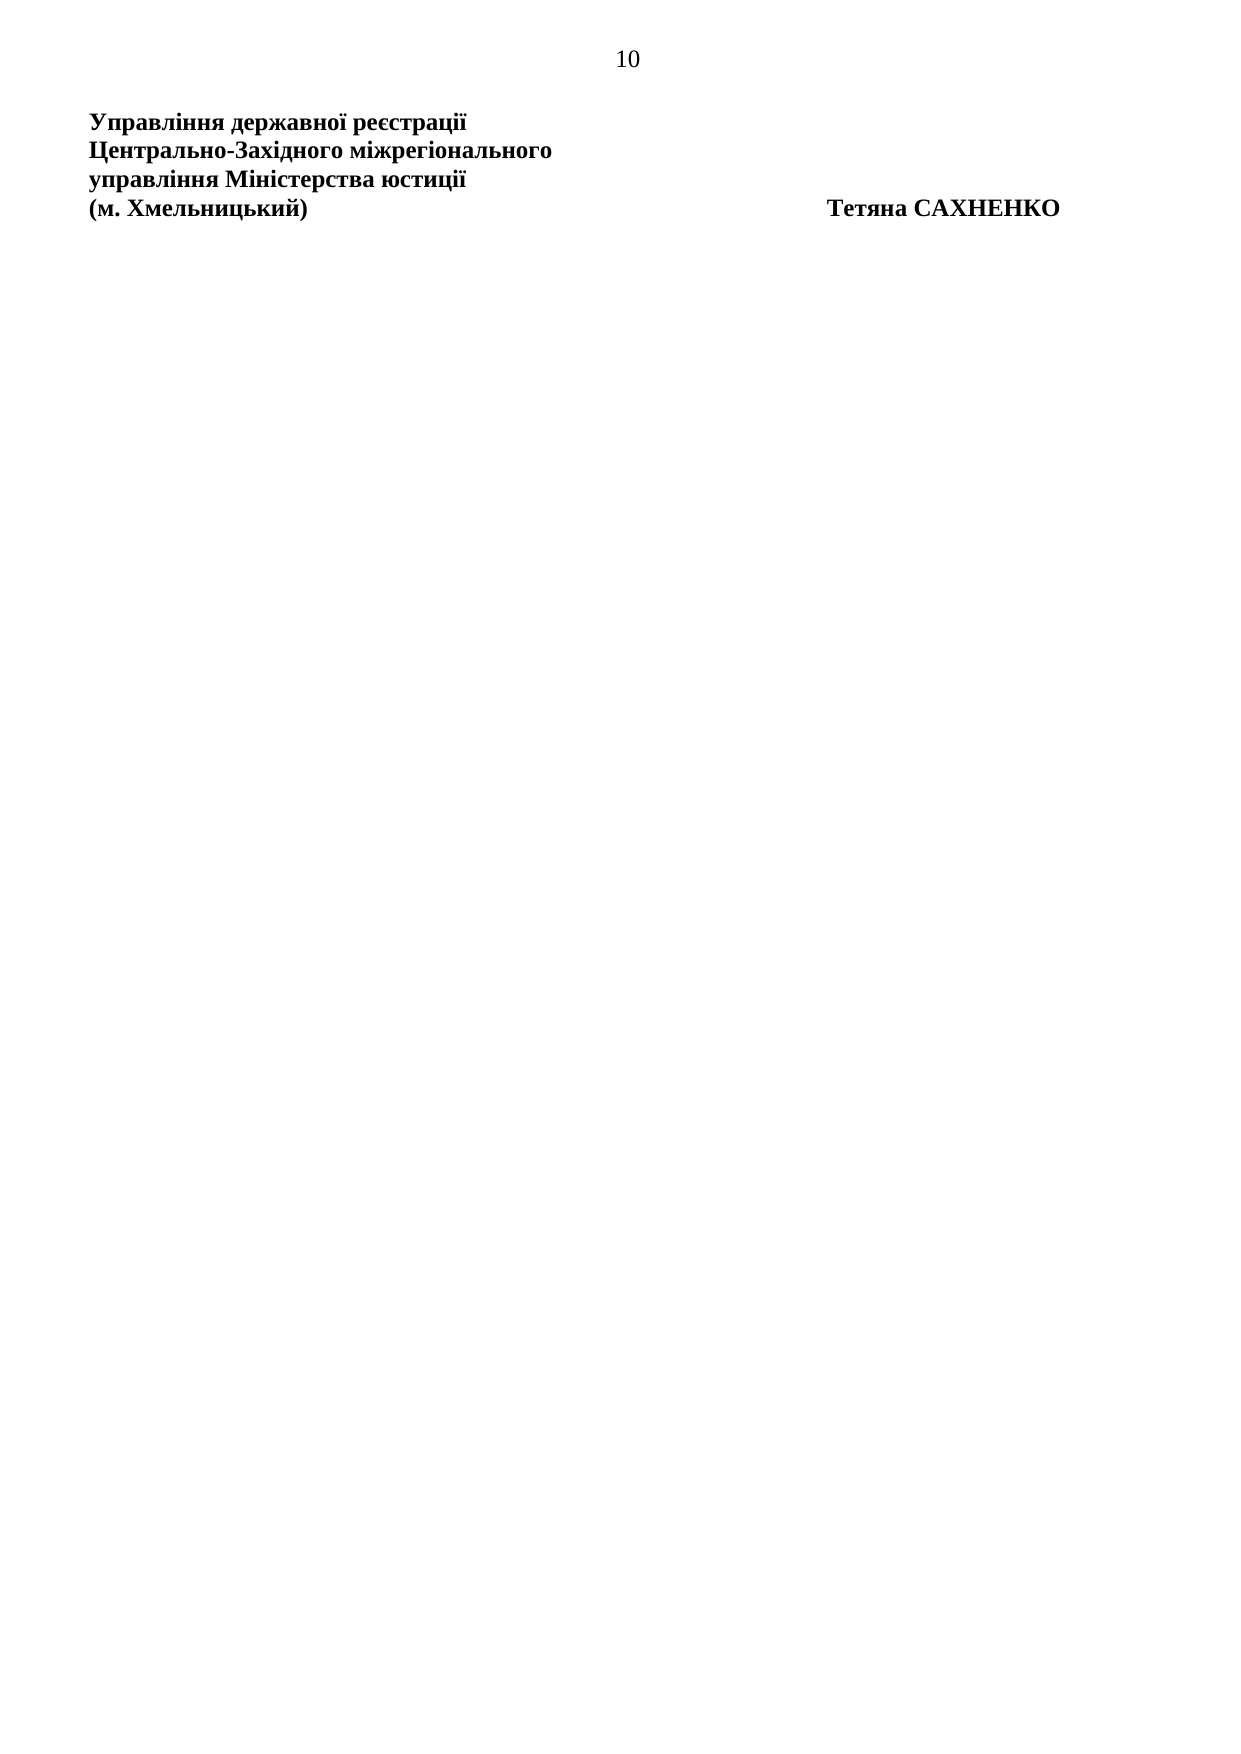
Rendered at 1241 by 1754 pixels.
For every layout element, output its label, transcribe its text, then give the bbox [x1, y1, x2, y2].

text управління Міністерства юстиції [89, 164, 1167, 193]
text (м. Хмельницький) Тетяна САХНЕНКО [89, 193, 1167, 222]
text Центрально-Західного міжрегіонального [89, 135, 1167, 164]
text Управління державної реєстрації [89, 107, 1167, 135]
